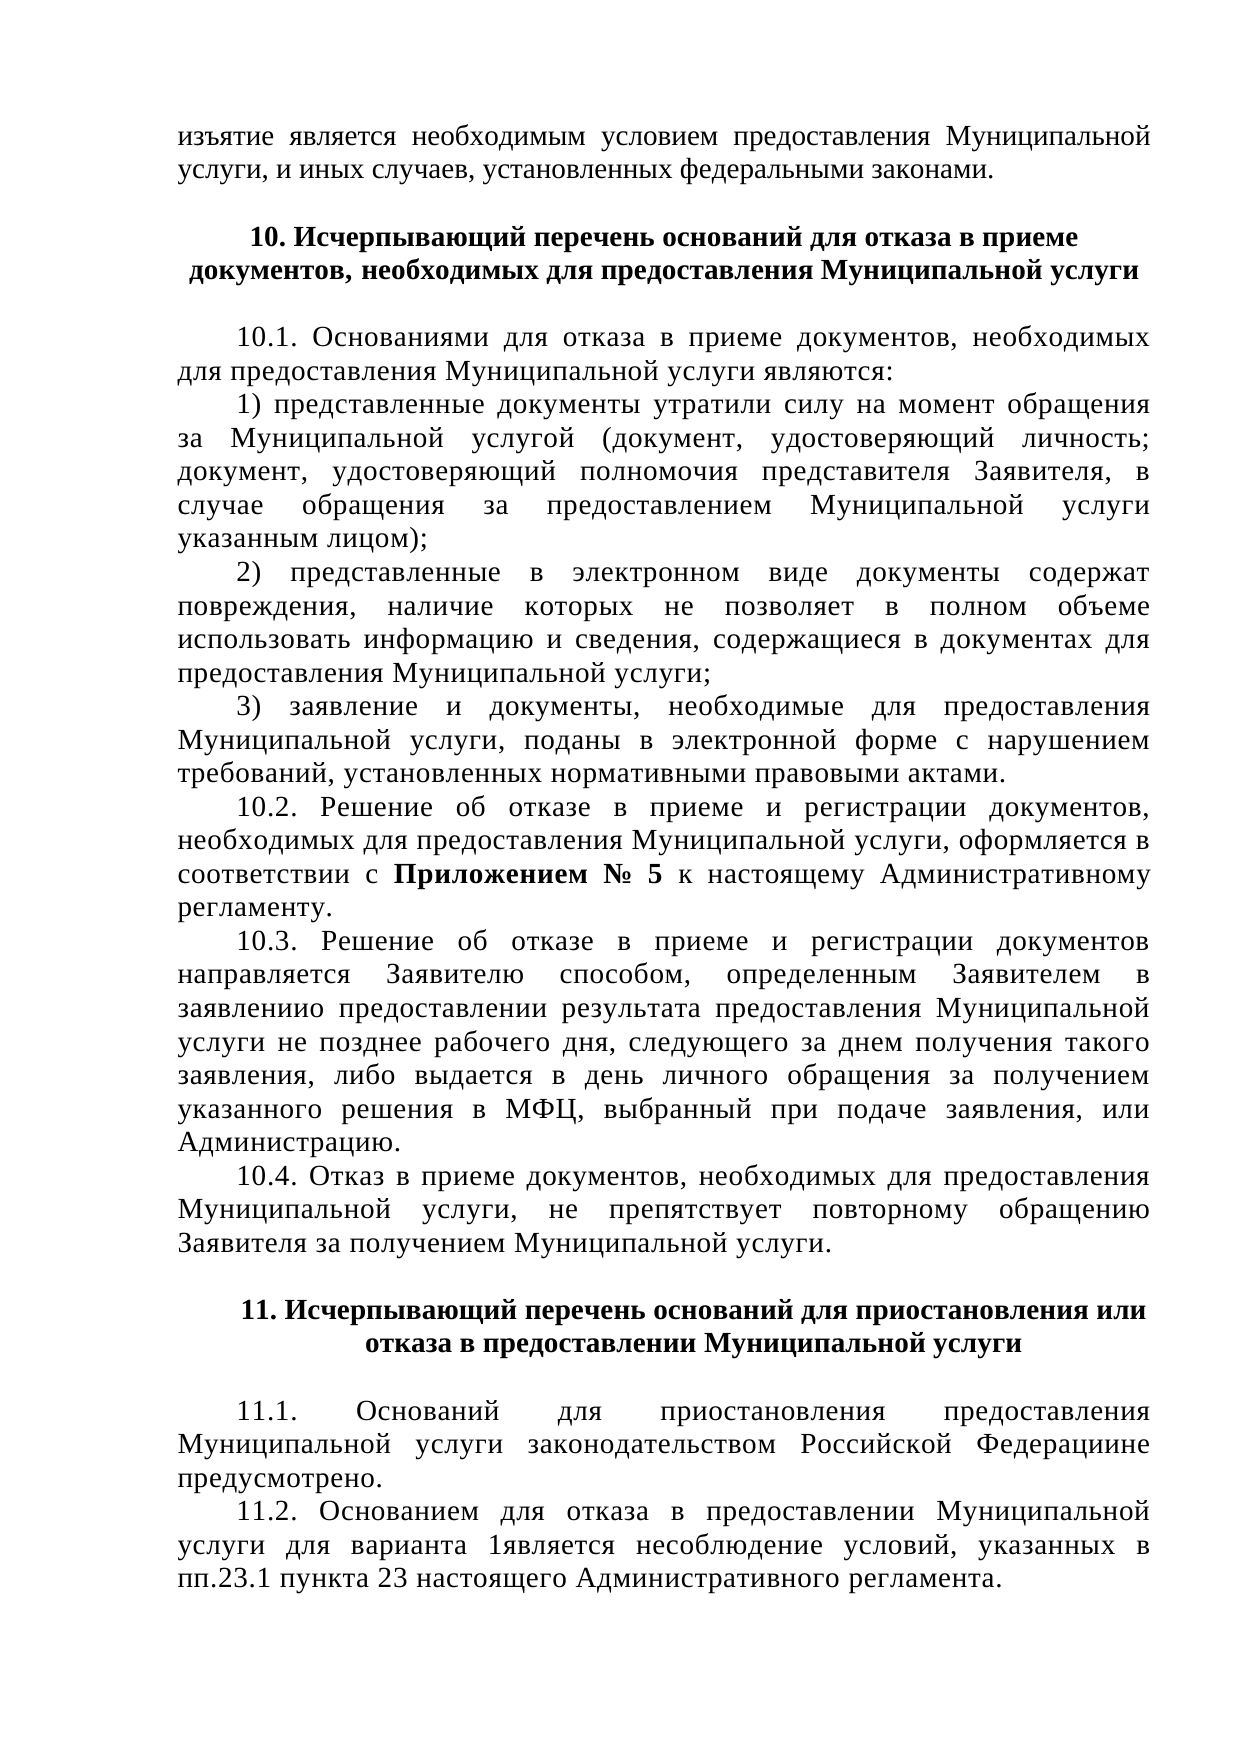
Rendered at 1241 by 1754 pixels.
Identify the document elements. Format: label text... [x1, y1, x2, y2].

text 10.2. Решение об отказе в приеме и регистрации документов, необходимых для предоставления Муниципальной услуги, оформляется в соответствии с Приложением № 5 к настоящему Административному регламенту. [177, 789, 1152, 923]
text 10.4. Отказ в приеме документов, необходимых для предоставления Муниципальной услуги, не препятствует повторному обращению Заявителя за получением Муниципальной услуги. [177, 1158, 1152, 1258]
text 11. Исчерпывающий перечень оснований для приостановления или отказа в предоставлении Муниципальной услуги [236, 1292, 1152, 1359]
text 10.3. Решение об отказе в приеме и регистрации документов направляется Заявителю способом, определенным Заявителем в заявлениио предоставлении результата предоставления Муниципальной услуги не позднее рабочего дня, следующего за днем получения такого заявления, либо выдается в день личного обращения за получением указанного решения в МФЦ, выбранный при подаче заявления, или Администрацию. [177, 923, 1152, 1158]
text 11.2. Основанием для отказа в предоставлении Муниципальной услуги для варианта 1является несоблюдение условий, указанных в пп.23.1 пункта 23 настоящего Административного регламента. [177, 1493, 1152, 1594]
text 1) представленные документы утратили силу на момент обращения за Муниципальной услугой (документ, удостоверяющий личность; документ, удостоверяющий полномочия представителя Заявителя, в случае обращения за предоставлением Муниципальной услуги указанным лицом); [177, 386, 1152, 554]
text 2) представленные в электронном виде документы содержат повреждения, наличие которых не позволяет в полном объеме использовать информацию и сведения, содержащиеся в документах для предоставления Муниципальной услуги; [177, 554, 1152, 688]
text 10. Исчерпывающий перечень оснований для отказа в приеме документов, необходимых для предоставления Муниципальной услуги [177, 219, 1152, 286]
text 3) заявление и документы, необходимые для предоставления Муниципальной услуги, поданы в электронной форме с нарушением требований, установленных нормативными правовыми актами. [177, 688, 1152, 789]
text 11.1. Оснований для приостановления предоставления Муниципальной услуги законодательством Российской Федерациине предусмотрено. [177, 1393, 1152, 1493]
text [177, 118, 1152, 185]
text 10.1. Основаниями для отказа в приеме документов, необходимых для предоставления Муниципальной услуги являются: [177, 319, 1152, 386]
